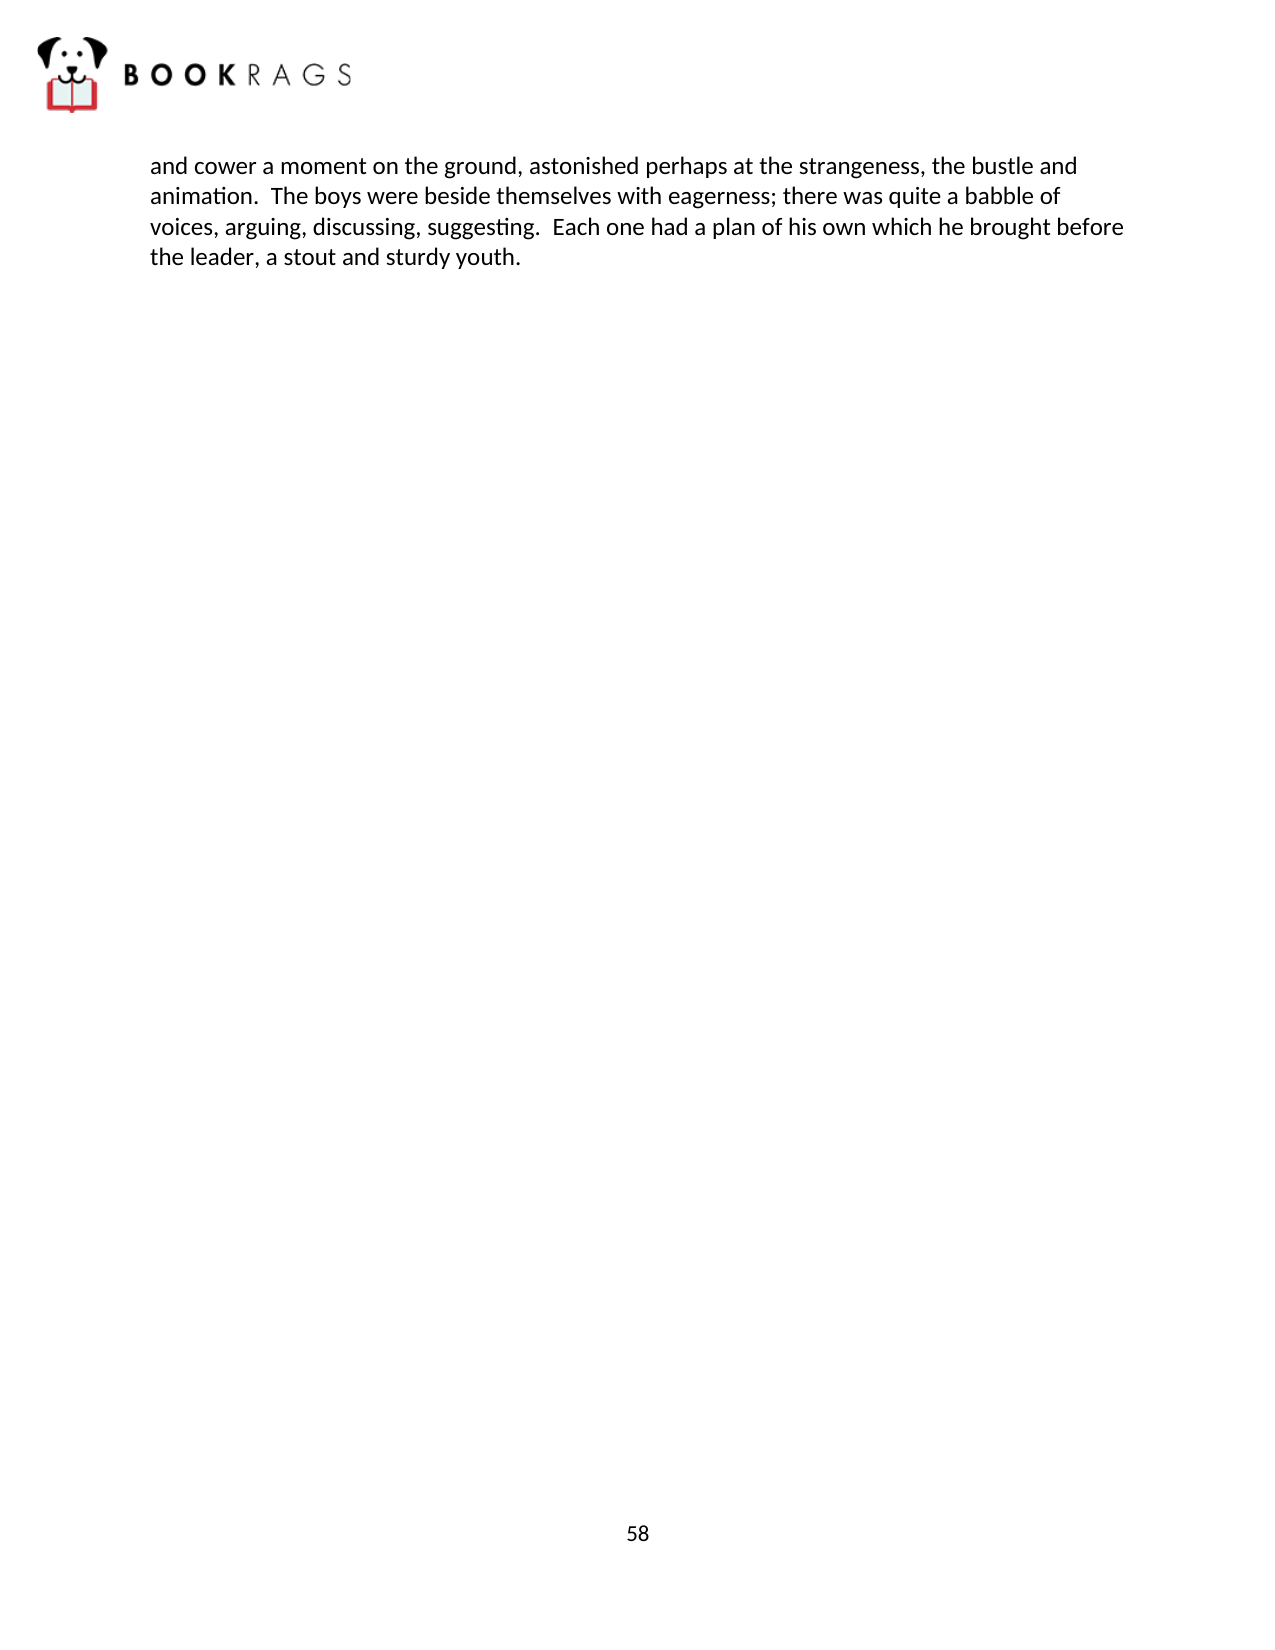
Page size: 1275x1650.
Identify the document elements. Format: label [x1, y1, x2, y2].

picture [37, 37, 351, 113]
text [150, 150, 1125, 272]
